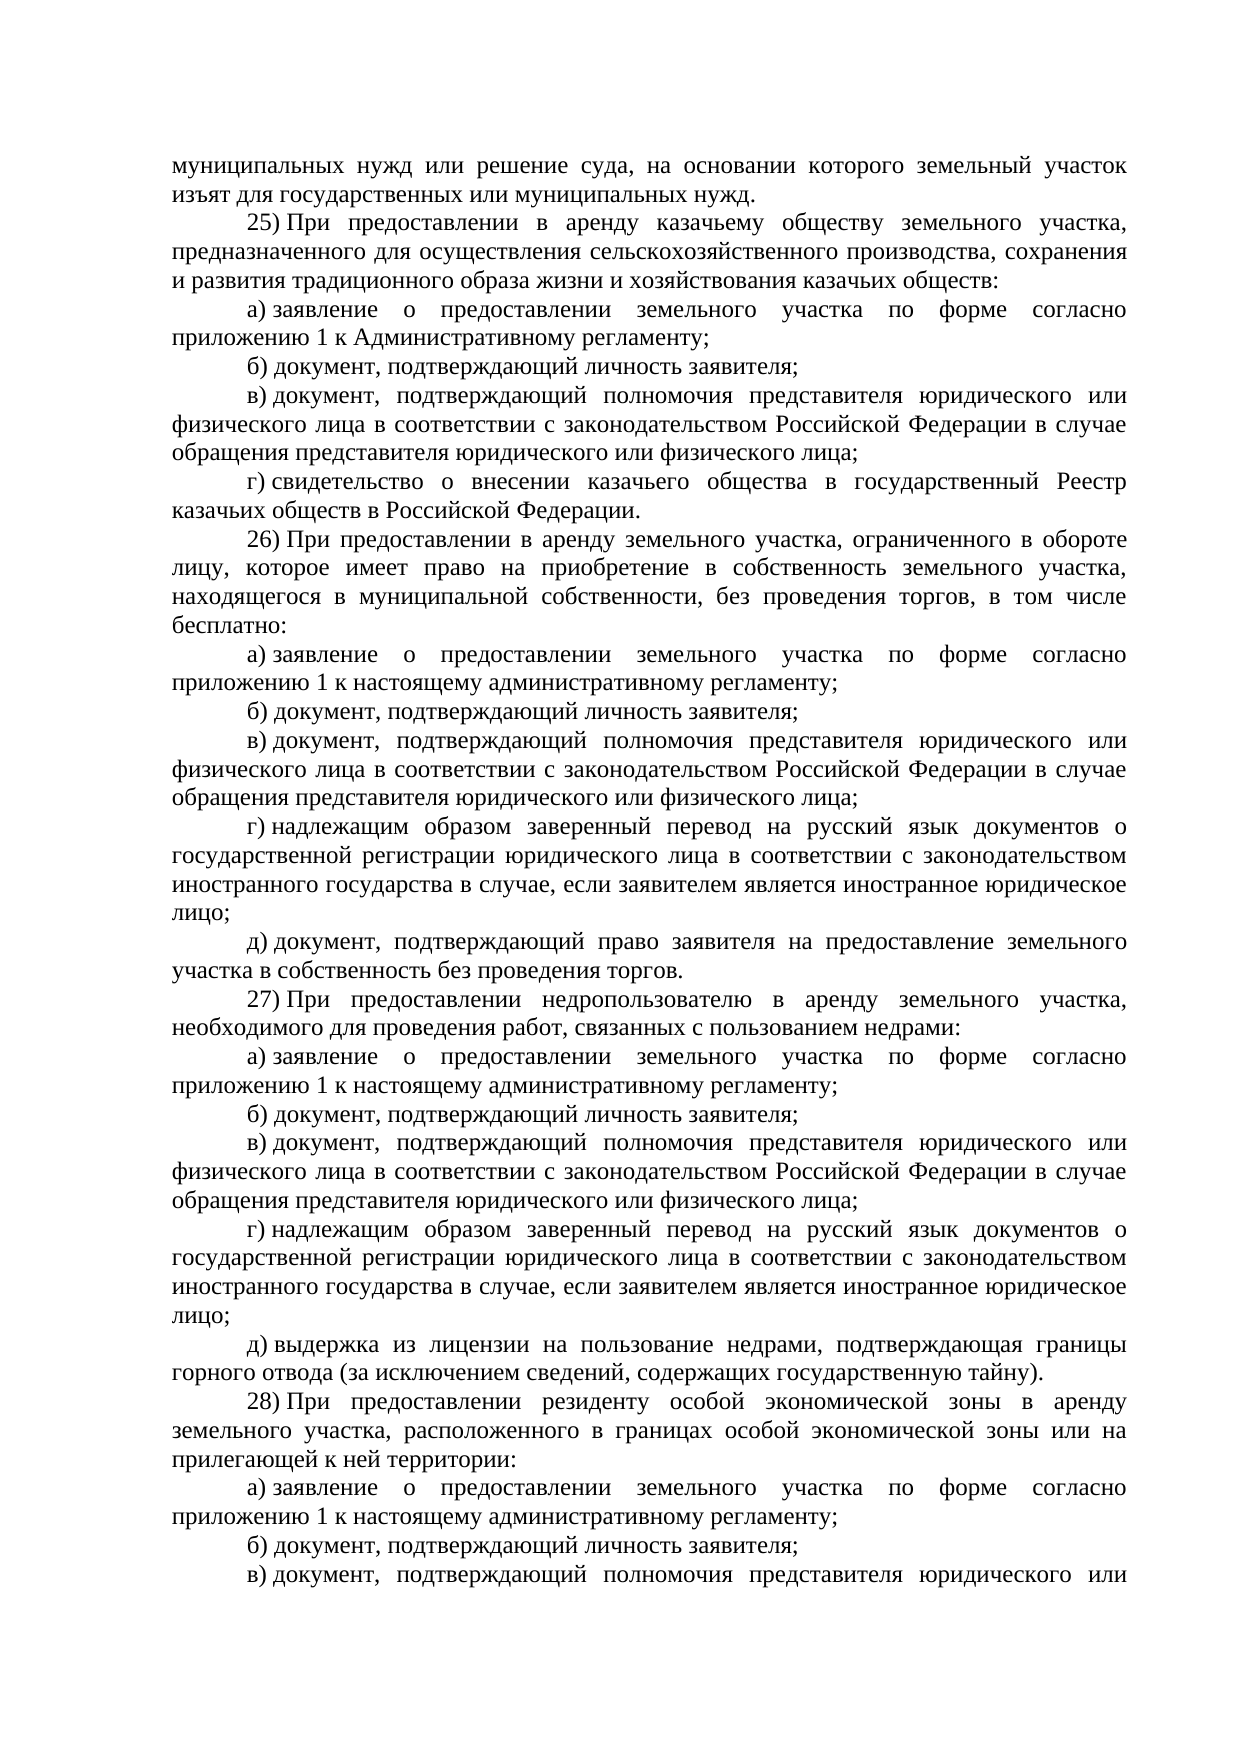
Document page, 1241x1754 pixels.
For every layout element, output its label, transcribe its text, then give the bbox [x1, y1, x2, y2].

text б) документ, подтверждающий личность заявителя; [172, 1099, 1128, 1127]
text а) заявление о предоставлении земельного участка по форме согласно приложению 1 к настоящему административному регламенту; [172, 1041, 1128, 1099]
text б) документ, подтверждающий личность заявителя; [172, 1530, 1128, 1559]
text д) выдержка из лицензии на пользование недрами, подтверждающая границы горного отвода (за исключением сведений, содержащих государственную тайну). [172, 1329, 1128, 1386]
text а) заявление о предоставлении земельного участка по форме согласно приложению 1 к Административному регламенту; [172, 294, 1128, 351]
text 28) При предоставлении резиденту особой экономической зоны в аренду земельного участка, расположенного в границах особой экономической зоны или на прилегающей к ней территории: [172, 1386, 1128, 1472]
text г) свидетельство о внесении казачьего общества в государственный Реестр казачьих обществ в Российской Федерации. [172, 466, 1128, 524]
text б) документ, подтверждающий личность заявителя; [172, 351, 1128, 380]
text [172, 150, 1128, 207]
text д) документ, подтверждающий право заявителя на предоставление земельного участка в собственность без проведения торгов. [172, 926, 1128, 984]
text а) заявление о предоставлении земельного участка по форме согласно приложению 1 к настоящему административному регламенту; [172, 639, 1128, 696]
text 26) При предоставлении в аренду земельного участка, ограниченного в обороте лицу, которое имеет право на приобретение в собственность земельного участка, находящегося в муниципальной собственности, без проведения торгов, в том числе бесплатно: [172, 524, 1128, 639]
text 27) При предоставлении недропользователю в аренду земельного участка, необходимого для проведения работ, связанных с пользованием недрами: [172, 984, 1128, 1041]
text б) документ, подтверждающий личность заявителя; [172, 696, 1128, 725]
text 25) При предоставлении в аренду казачьему обществу земельного участка, предназначенного для осуществления сельскохозяйственного производства, сохранения и развития традиционного образа жизни и хозяйствования казачьих обществ: [172, 207, 1128, 294]
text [172, 1559, 1128, 1587]
text а) заявление о предоставлении земельного участка по форме согласно приложению 1 к настоящему административному регламенту; [172, 1472, 1128, 1530]
